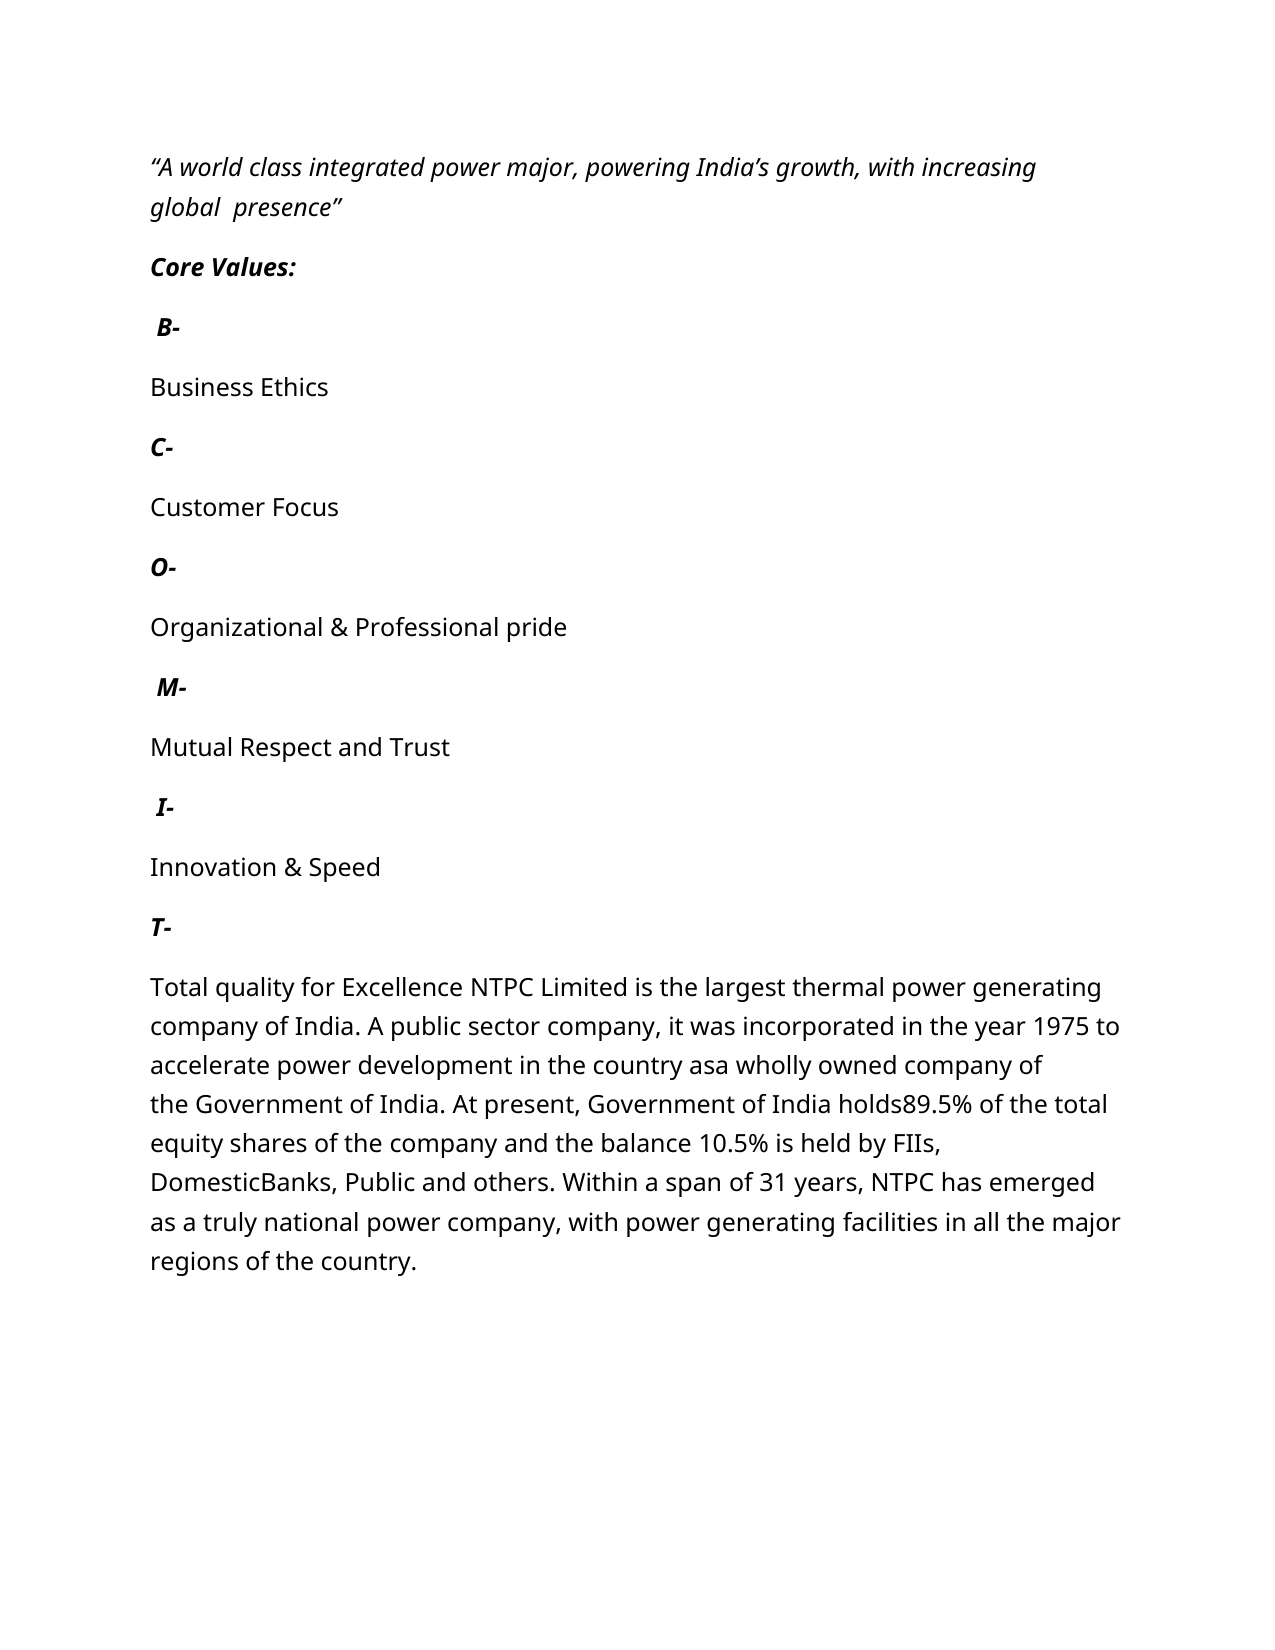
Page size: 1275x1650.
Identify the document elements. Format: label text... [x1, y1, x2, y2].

text “A world class integrated power major, powering India’s growth, with increasing global presence” [150, 150, 1125, 223]
text I- [150, 789, 1125, 823]
text Customer Focus [150, 489, 1125, 523]
text Total quality for Excellence NTPC Limited is the largest thermal power generating company of India. A public sector company, it was incorporated in the year 1975 to accelerate power development in the country asa wholly owned company of the Government of India. At present, Government of India holds89.5% of the total equity shares of the company and the balance 10.5% is held by FIIs, DomesticBanks, Public and others. Within a span of 31 years, NTPC has emerged as a truly national power company, with power generating facilities in all the major regions of the country. [150, 969, 1125, 1277]
text C- [150, 429, 1125, 463]
text B- [150, 309, 1125, 343]
text Organizational & Professional pride [150, 609, 1125, 643]
text O- [150, 549, 1125, 583]
text Innovation & Speed [150, 849, 1125, 883]
text M- [150, 669, 1125, 703]
text Business Ethics [150, 369, 1125, 403]
text Core Values: [150, 249, 1125, 283]
text Mutual Respect and Trust [150, 729, 1125, 763]
text T- [150, 909, 1125, 943]
